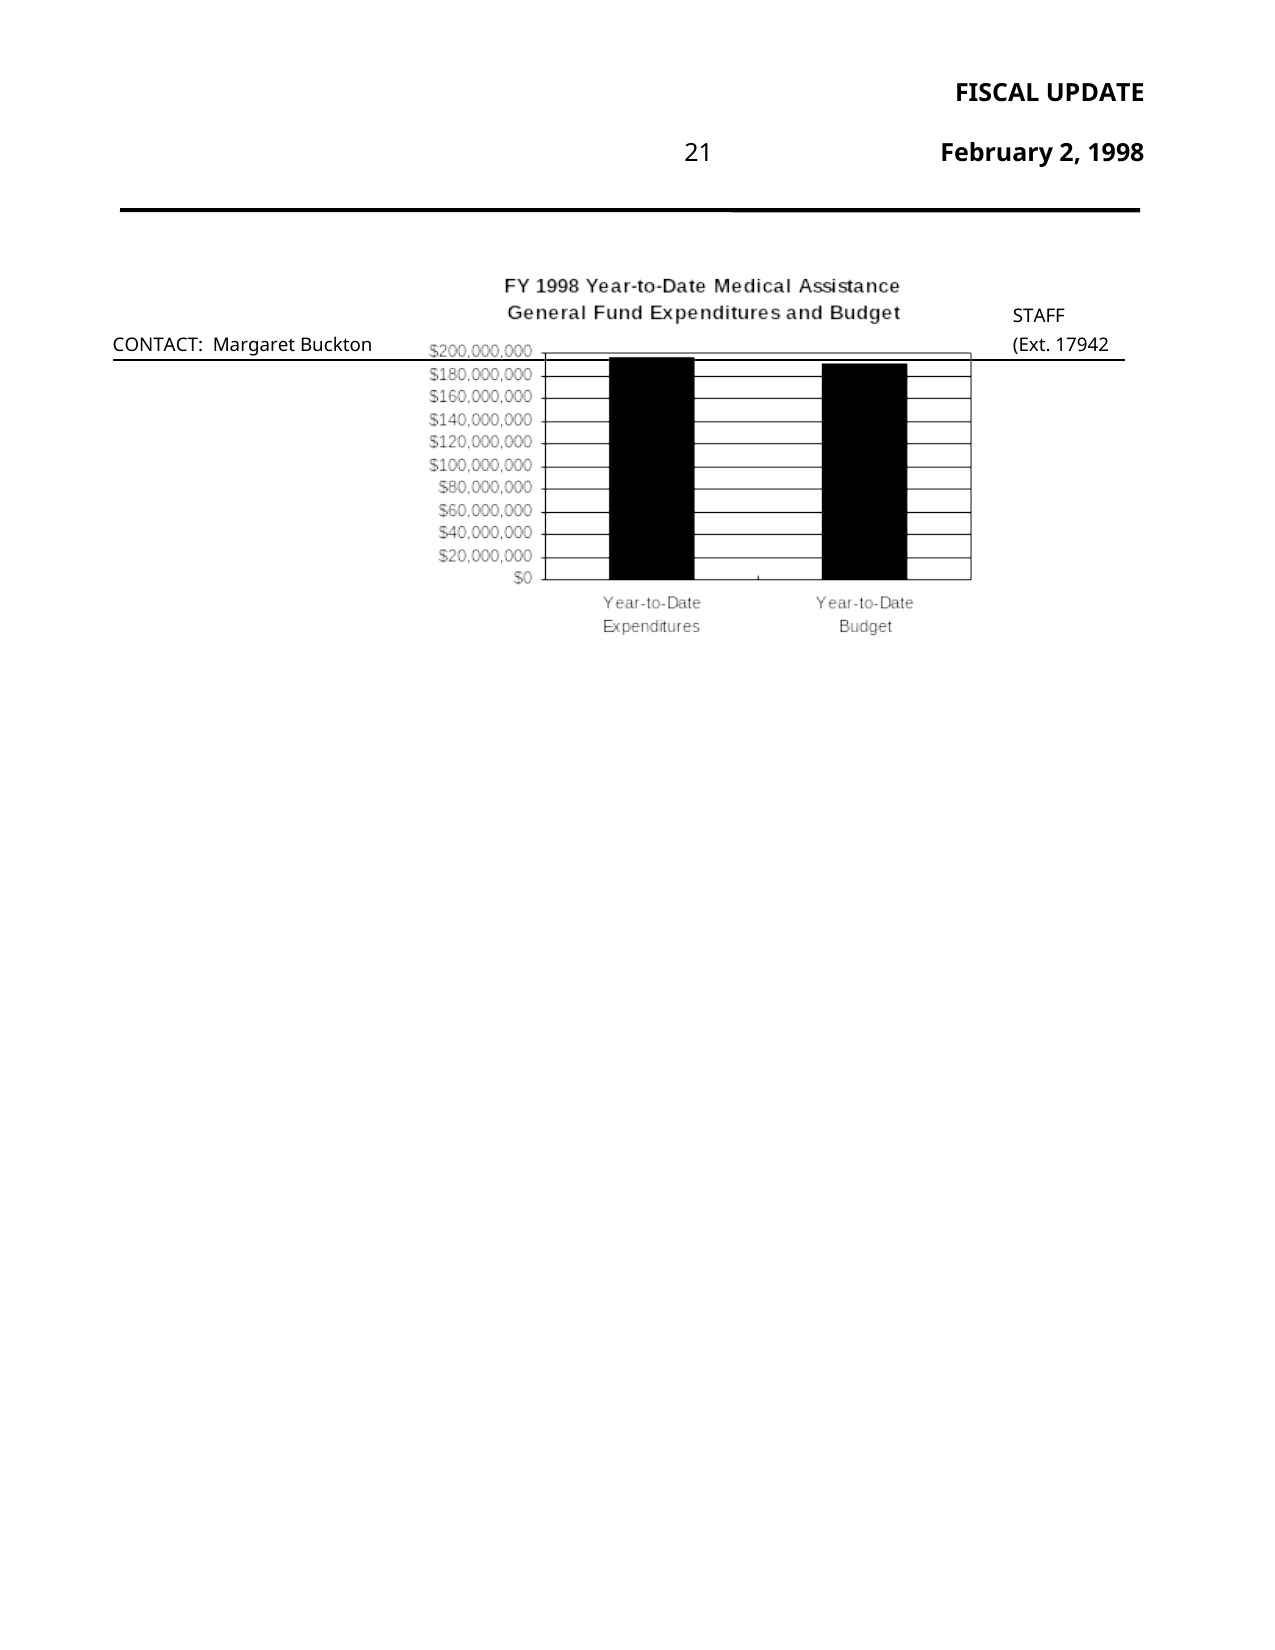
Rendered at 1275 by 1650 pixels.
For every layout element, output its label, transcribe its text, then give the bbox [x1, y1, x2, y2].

text STAFF CONTACT: Margaret Buckton (Ext. 17942) [112, 302, 1125, 361]
